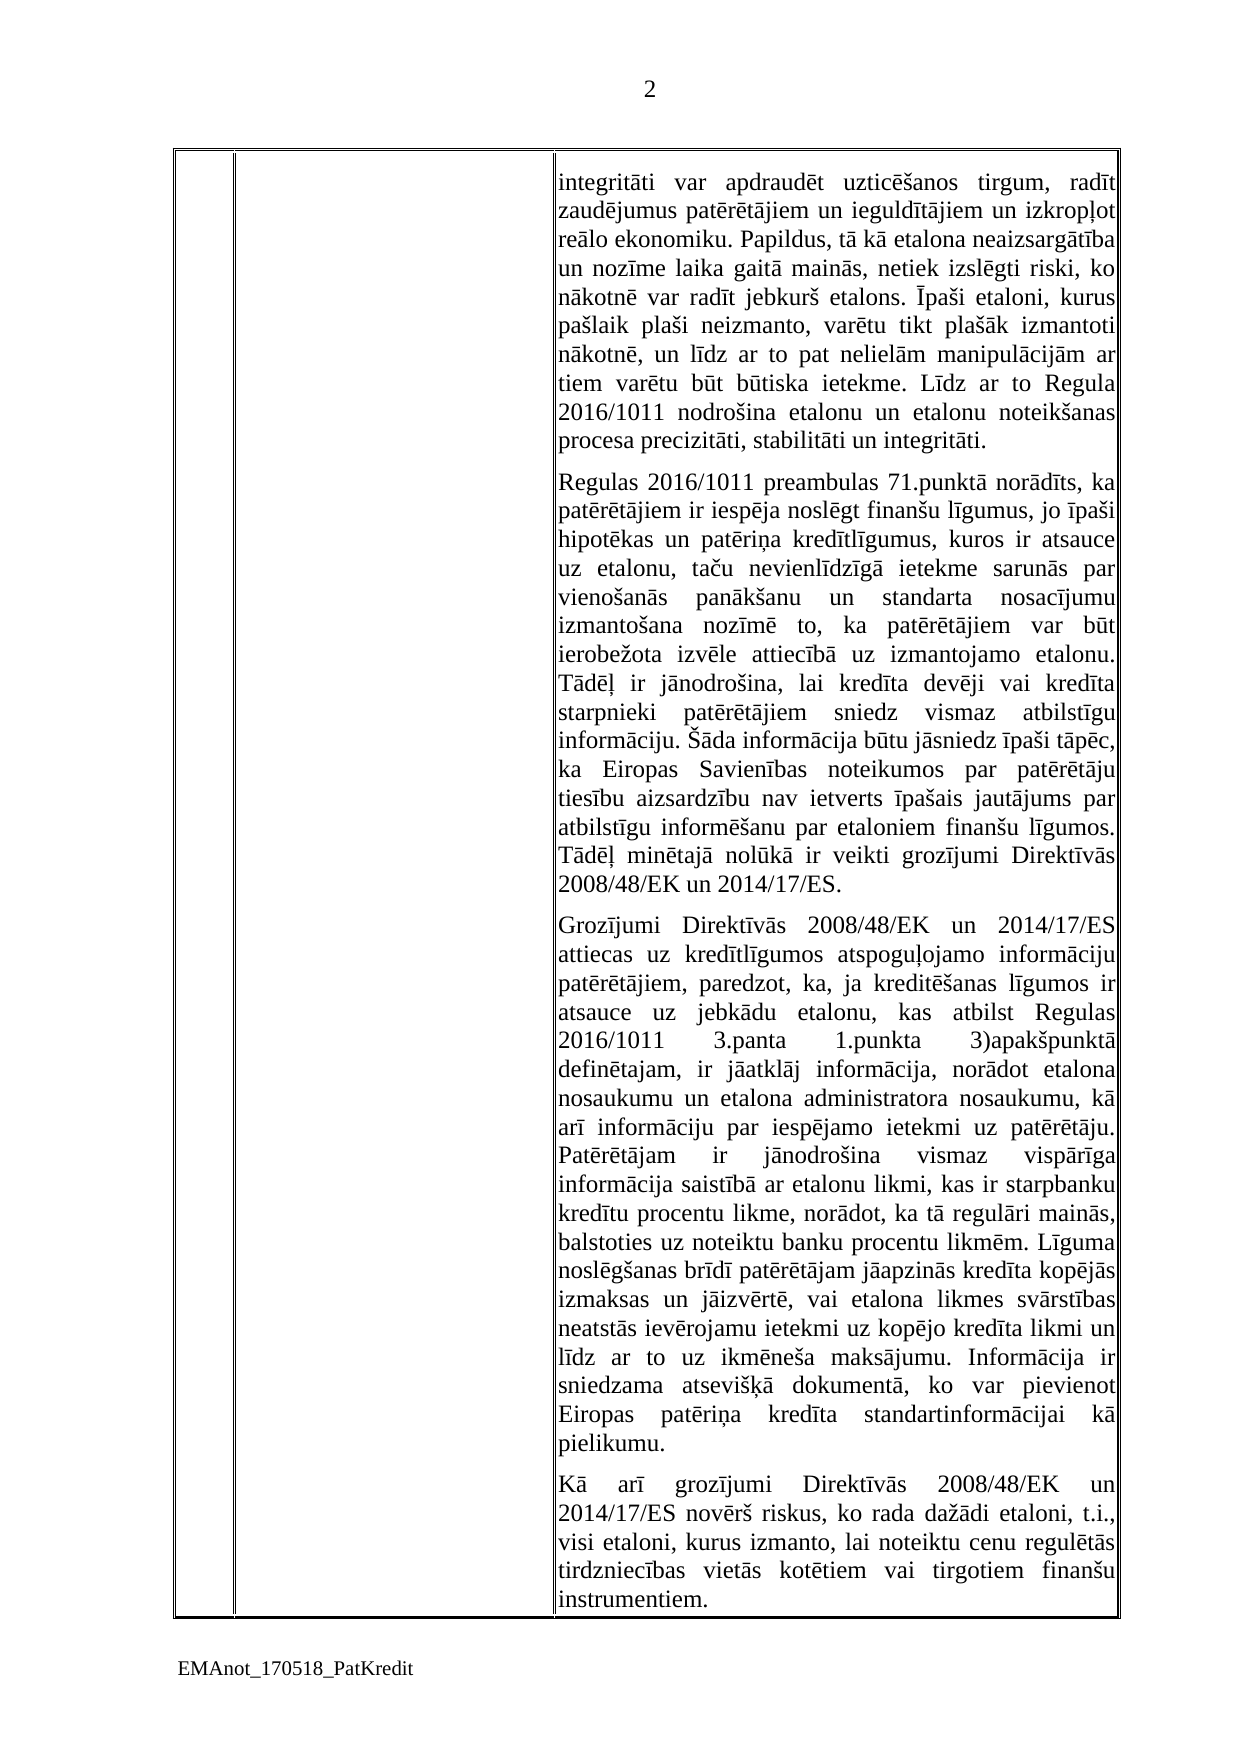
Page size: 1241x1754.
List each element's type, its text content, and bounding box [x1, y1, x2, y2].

table_cell 2. [176, 151, 234, 1616]
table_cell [555, 151, 1117, 1616]
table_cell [235, 151, 555, 1616]
